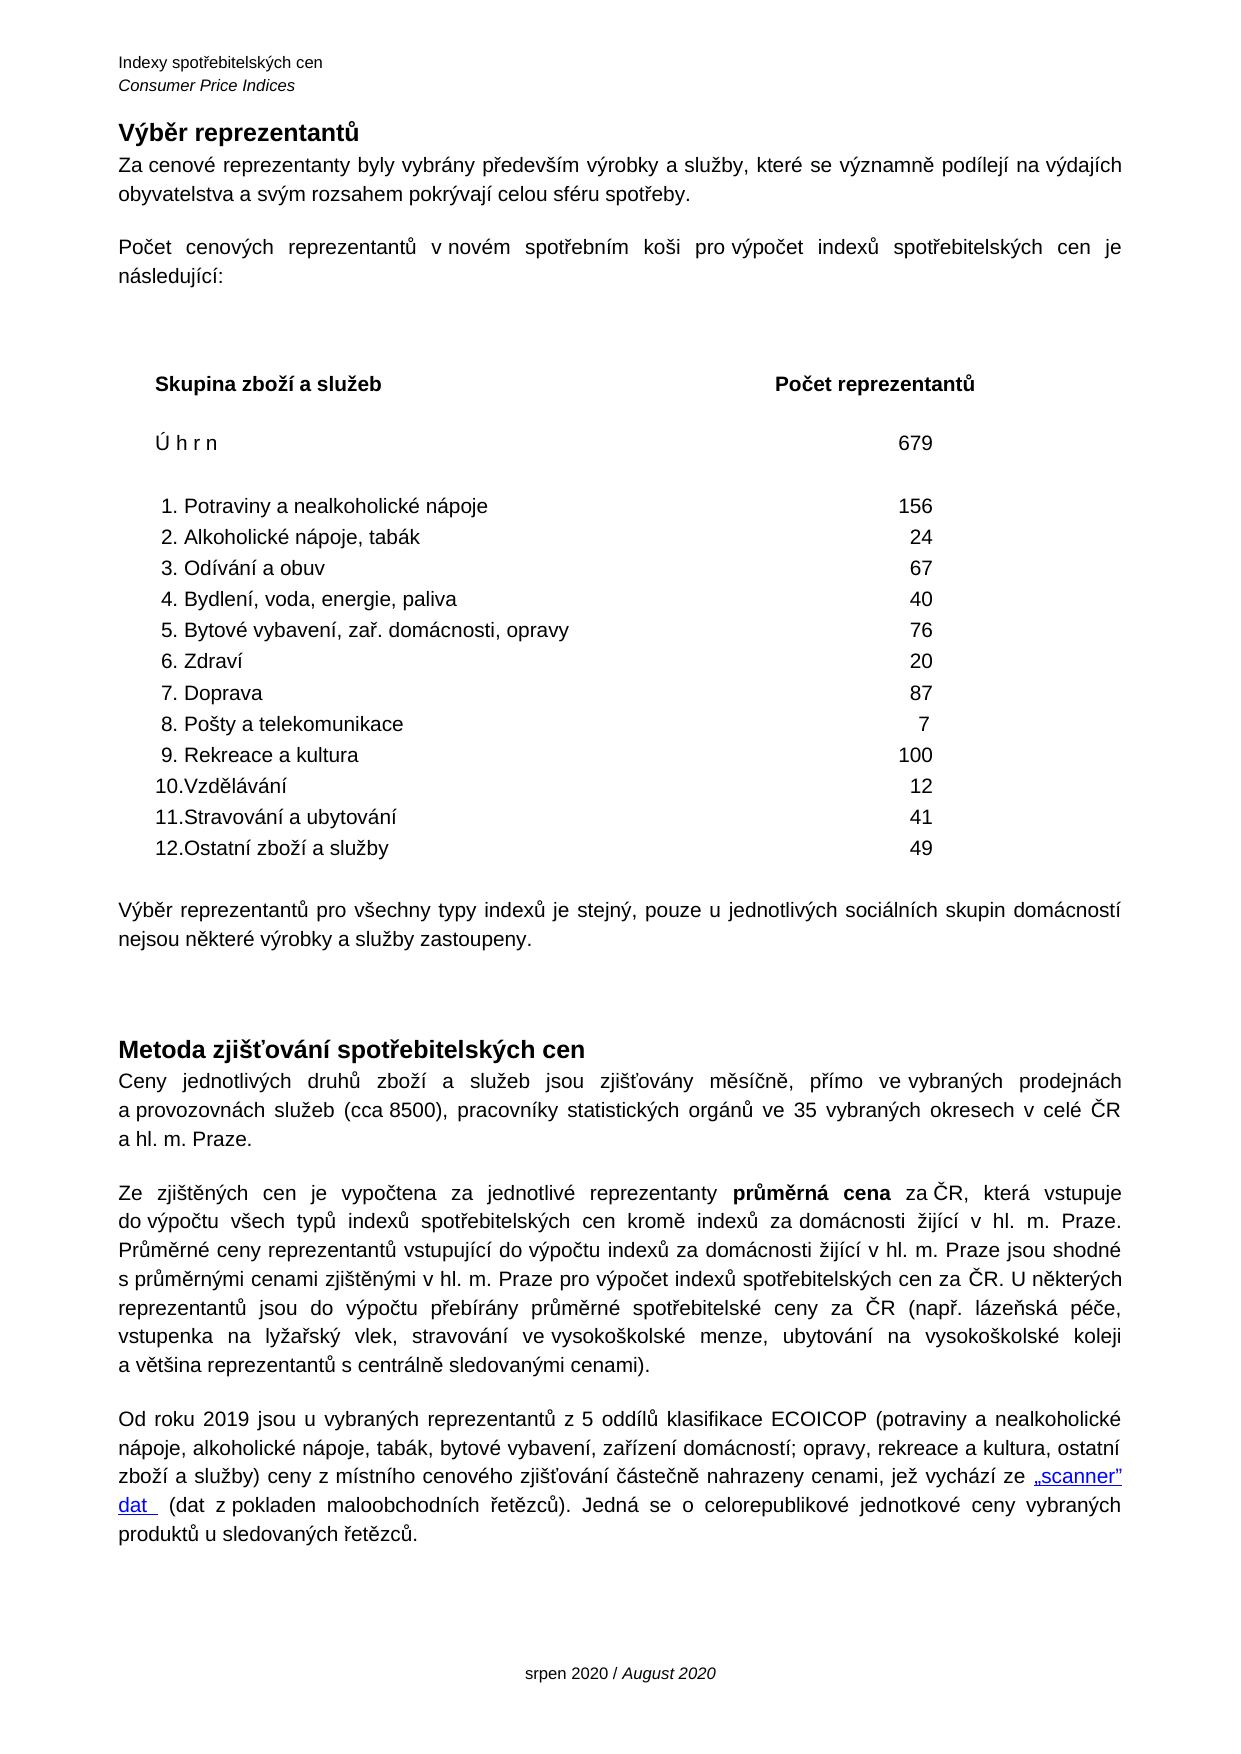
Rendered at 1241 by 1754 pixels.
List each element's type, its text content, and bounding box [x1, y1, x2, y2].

text Ze zjištěných cen je vypočtena za jednotlivé reprezentanty průměrná cena za ČR, která vstupuje do výpočtu všech typů indexů spotřebitelských cen kromě indexů za domácnosti žijící v hl. m. Praze. Průměrné ceny reprezentantů vstupující do výpočtu indexů za domácnosti žijící v hl. m. Praze jsou shodné s průměrnými cenami zjištěnými v hl. m. Praze pro výpočet indexů spotřebitelských cen za ČR. U některých reprezentantů jsou do výpočtu přebírány průměrné spotřebitelské ceny za ČR (např. lázeňská péče, vstupenka na lyžařský vlek, stravování ve vysokoškolské menze, ubytování na vysokoškolské koleji a většina reprezentantů s centrálně sledovanými cenami). [118, 1180, 1122, 1377]
text Od roku 2019 jsou u vybraných reprezentantů z 5 oddílů klasifikace ECOICOP (potraviny a nealkoholické nápoje, alkoholické nápoje, tabák, bytové vybavení, zařízení domácností; opravy, rekreace a kultura, ostatní zboží a služby) ceny z místního cenového zjišťování částečně nahrazeny cenami, jež vychází ze „scanner” dat (dat z pokladen maloobchodních řetězců). Jedná se o celorepublikové jednotkové ceny vybraných produktů u sledovaných řetězců. [118, 1407, 1122, 1546]
text Za cenové reprezentanty byly vybrány především výrobky a služby, které se významně podílejí na výdajích obyvatelstva a svým rozsahem pokrývají celou sféru spotřeby. [118, 153, 1122, 205]
text Počet cenových reprezentantů v novém spotřebním koši pro výpočet indexů spotřebitelských cen je následující: [118, 235, 1122, 288]
text Ceny jednotlivých druhů zboží a služeb jsou zjišťovány měsíčně, přímo ve vybraných prodejnách a provozovnách služeb (cca 8500), pracovníky statistických orgánů ve 35 vybraných okresech v celé ČR a hl. m. Praze. [118, 1069, 1122, 1151]
table_header Počet reprezentantů 679 156 24 67 40 76 20 87 7 100 12 41 49 [768, 371, 1063, 898]
text Výběr reprezentantů pro všechny typy indexů je stejný, pouze u jednotlivých sociálních skupin domácností nejsou některé výrobky a služby zastoupeny. [118, 898, 1122, 951]
subtitle Metoda zjišťování spotřebitelských cen [118, 1034, 1122, 1063]
table_header Skupina zboží a služeb Ú h r n 1. Potraviny a nealkoholické nápoje 2. Alkoholické nápoje, tabák 3. Odívání a obuv 4. Bydlení, voda, energie, paliva 5. Bytové vybavení, zař. domácnosti, opravy 6. Zdraví 7. Doprava 8. Pošty a telekomunikace 9. Rekreace a kultura 10.Vzdělávání 11.Stravování a ubytování 12.Ostatní zboží a služby [148, 371, 768, 898]
subtitle Výběr reprezentantů [118, 118, 1122, 147]
